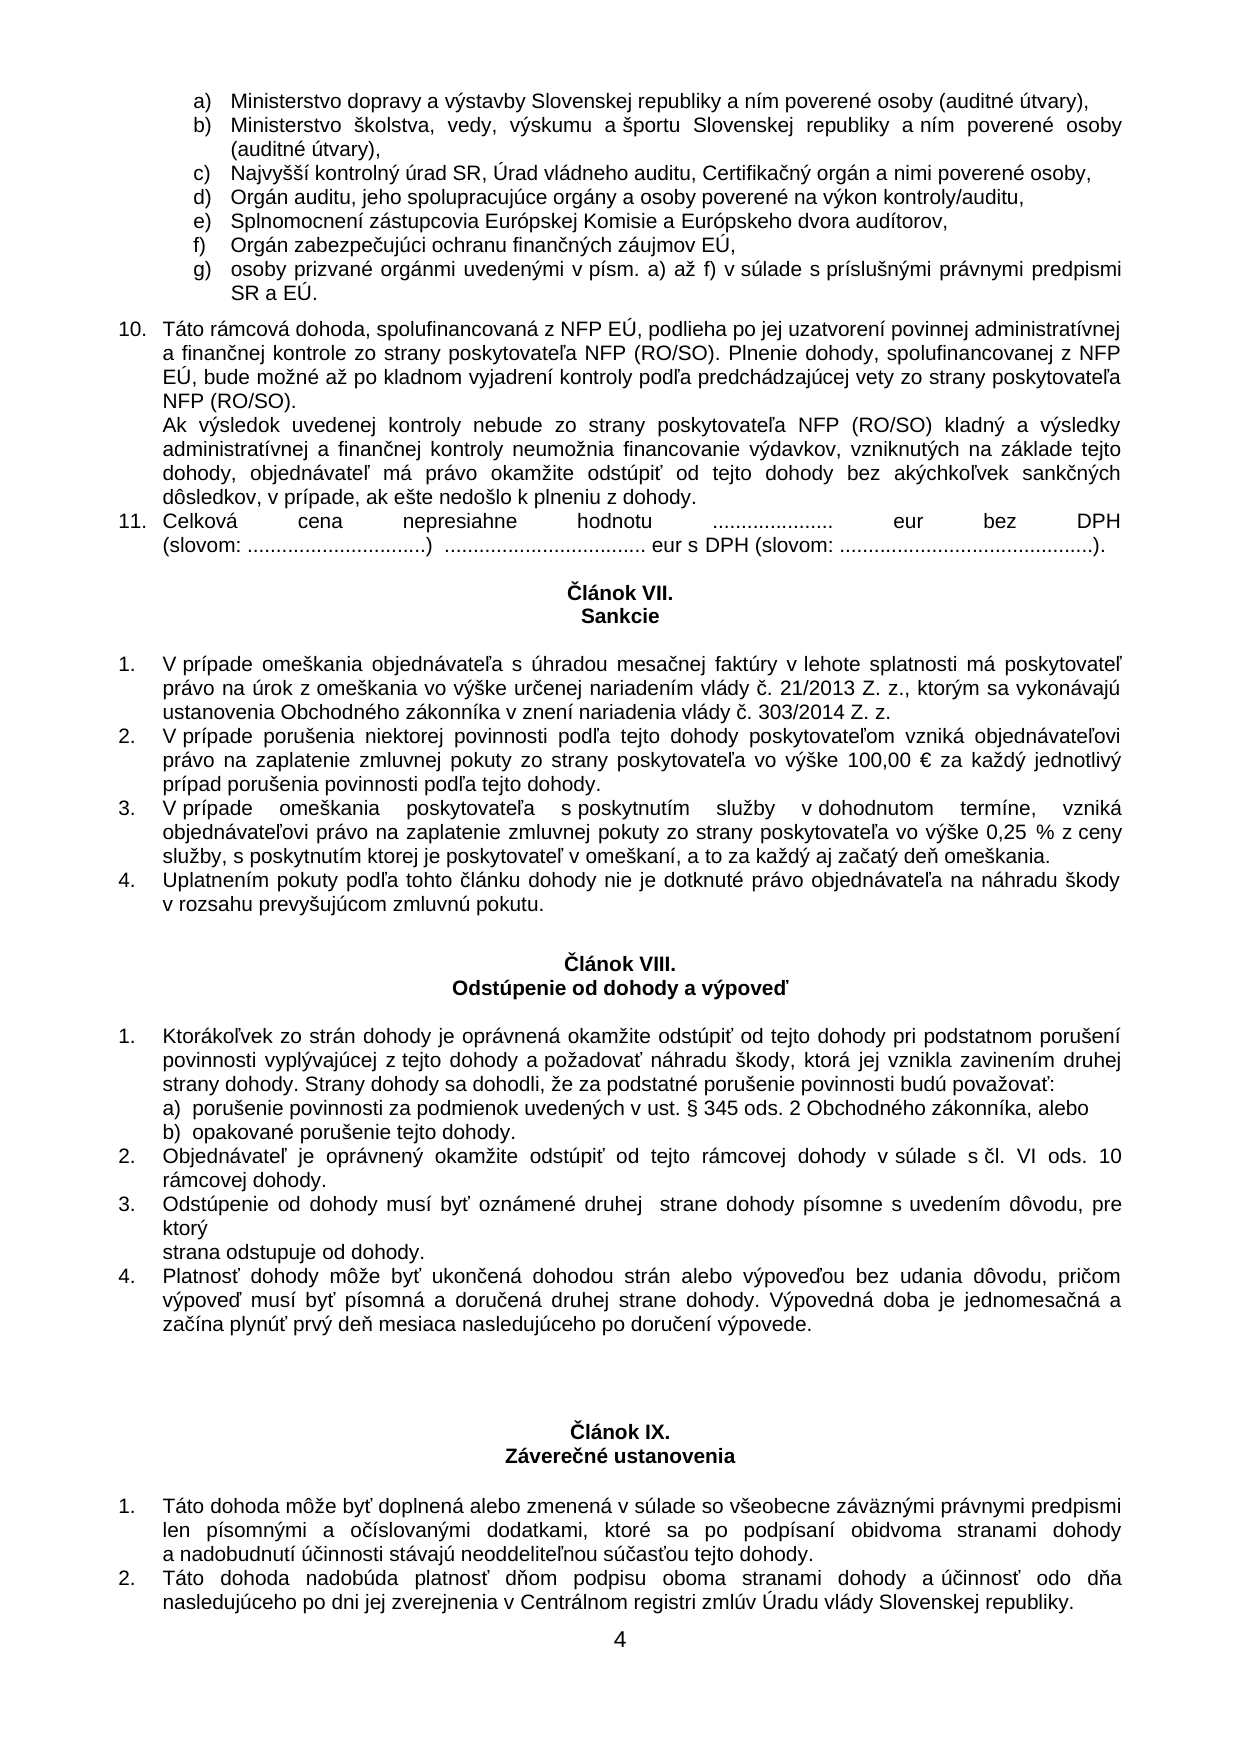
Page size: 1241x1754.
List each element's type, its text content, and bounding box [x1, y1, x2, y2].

text Záverečné ustanovenia [118, 1444, 1122, 1468]
list Celková cena nepresiahne hodnotu ..................... eur bez DPH (slovom: ...............................) ................................... eur s DPH (slovom: ............................................). [118, 508, 1122, 556]
list Ministerstvo školstva, vedy, výskumu a športu Slovenskej republiky a ním poverené osoby (auditné útvary), [193, 113, 1122, 161]
list Ktorákoľvek zo strán dohody je oprávnená okamžite odstúpiť od tejto dohody pri podstatnom porušení povinnosti vyplývajúcej z tejto dohody a požadovať náhradu škody, ktorá jej vznikla zavinením druhej strany dohody. Strany dohody sa dohodli, že za podstatné porušenie povinnosti budú považovať: [118, 1024, 1122, 1096]
list Platnosť dohody môže byť ukončená dohodou strán alebo výpoveďou bez udania dôvodu, pričom výpoveď musí byť písomná a doručená druhej strane dohody. Výpovedná doba je jednomesačná a začína plynúť prvý deň mesiaca nasledujúceho po doručení výpovede. [118, 1264, 1122, 1336]
list Ministerstvo dopravy a výstavby Slovenskej republiky a ním poverené osoby (auditné útvary), [193, 89, 1122, 113]
text Sankcie [118, 604, 1122, 628]
list Objednávateľ je oprávnený okamžite odstúpiť od tejto rámcovej dohody v súlade s čl. VI ods. 10 rámcovej dohody. [118, 1144, 1122, 1192]
list Táto dohoda nadobúda platnosť dňom podpisu oboma stranami dohody a účinnosť odo dňa nasledujúceho po dni jej zverejnenia v Centrálnom registri zmlúv Úradu vlády Slovenskej republiky. [118, 1566, 1122, 1613]
list Táto rámcová dohoda, spolufinancovaná z NFP EÚ, podlieha po jej uzatvorení povinnej administratívnej a finančnej kontrole zo strany poskytovateľa NFP (RO/SO). Plnenie dohody, spolufinancovanej z NFP EÚ, bude možné až po kladnom vyjadrení kontroly podľa predchádzajúcej vety zo strany poskytovateľa NFP (RO/SO). [118, 317, 1122, 413]
list V prípade omeškania objednávateľa s úhradou mesačnej faktúry v lehote splatnosti má poskytovateľ právo na úrok z omeškania vo výške určenej nariadením vlády č. 21/2013 Z. z., ktorým sa vykonávajú ustanovenia Obchodného zákonníka v znení nariadenia vlády č. 303/2014 Z. z. [118, 652, 1122, 724]
text Článok VIII. [118, 952, 1122, 976]
list Najvyšší kontrolný úrad SR, Úrad vládneho auditu, Certifikačný orgán a nimi poverené osoby, [193, 161, 1122, 184]
list Splnomocnení zástupcovia Európskej Komisie a Európskeho dvora audítorov, [193, 208, 1122, 232]
list Orgán auditu, jeho spolupracujúce orgány a osoby poverené na výkon kontroly/auditu, [193, 184, 1122, 208]
list Odstúpenie od dohody musí byť oznámené druhej strane dohody písomne s uvedením dôvodu, pre ktorý [118, 1192, 1122, 1240]
list Uplatnením pokuty podľa tohto článku dohody nie je dotknuté právo objednávateľa na náhradu škody v rozsahu prevyšujúcom zmluvnú pokutu. [118, 868, 1122, 916]
list Orgán zabezpečujúci ochranu finančných záujmov EÚ, [193, 232, 1122, 256]
list osoby prizvané orgánmi uvedenými v písm. a) až f) v súlade s príslušnými právnymi predpismi SR a EÚ. [193, 256, 1122, 304]
text Ak výsledok uvedenej kontroly nebude zo strany poskytovateľa NFP (RO/SO) kladný a výsledky administratívnej a finančnej kontroly neumožnia financovanie výdavkov, vzniknutých na základe tejto dohody, objednávateľ má právo okamžite odstúpiť od tejto dohody bez akýchkoľvek sankčných dôsledkov, v prípade, ak ešte nedošlo k plneniu z dohody. [162, 413, 1122, 508]
text strana odstupuje od dohody. [162, 1240, 1122, 1264]
text Odstúpenie od dohody a výpoveď [118, 976, 1122, 1000]
list V prípade omeškania poskytovateľa s poskytnutím služby v dohodnutom termíne, vzniká objednávateľovi právo na zaplatenie zmluvnej pokuty zo strany poskytovateľa vo výške 0,25 % z ceny služby, s poskytnutím ktorej je poskytovateľ v omeškaní, a to za každý aj začatý deň omeškania. [118, 796, 1122, 868]
text Článok IX. [118, 1420, 1122, 1444]
list porušenie povinnosti za podmienok uvedených v ust. § 345 ods. 2 Obchodného zákonníka, alebo [162, 1096, 1122, 1120]
list V prípade porušenia niektorej povinnosti podľa tejto dohody poskytovateľom vzniká objednávateľovi právo na zaplatenie zmluvnej pokuty zo strany poskytovateľa vo výške 100,00 € za každý jednotlivý prípad porušenia povinnosti podľa tejto dohody. [118, 724, 1122, 796]
list opakované porušenie tejto dohody. [162, 1120, 1122, 1144]
text Článok VII. [118, 580, 1122, 604]
list Táto dohoda môže byť doplnená alebo zmenená v súlade so všeobecne záväznými právnymi predpismi len písomnými a očíslovanými dodatkami, ktoré sa po podpísaní obidvoma stranami dohody a nadobudnutí účinnosti stávajú neoddeliteľnou súčasťou tejto dohody. [118, 1494, 1122, 1566]
